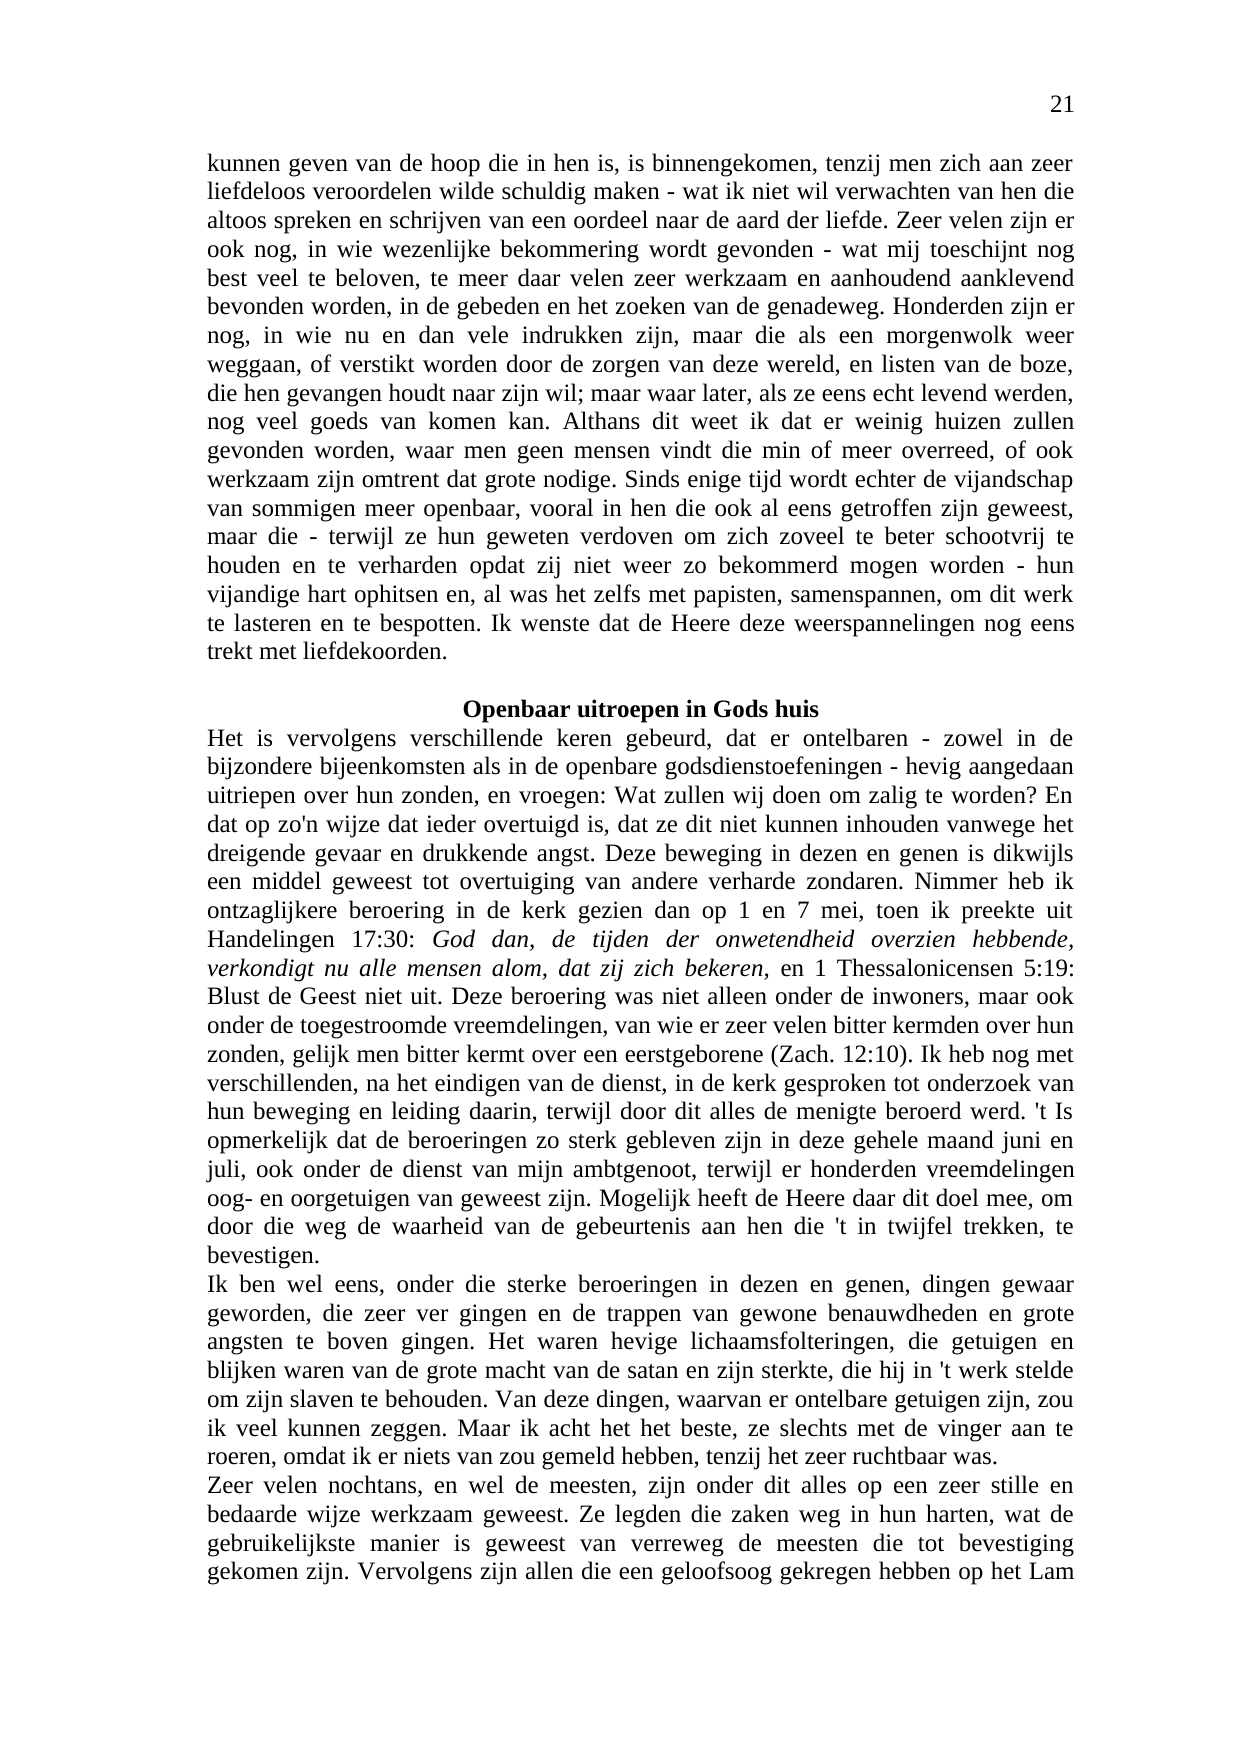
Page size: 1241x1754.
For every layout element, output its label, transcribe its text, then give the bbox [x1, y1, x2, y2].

text Het is vervolgens verschillende keren gebeurd, dat er ontelbaren - zowel in de bijzondere bijeenkomsten als in de openbare godsdienstoefeningen - hevig aangedaan uitriepen over hun zonden, en vroegen: Wat zullen wij doen om zalig te worden? En dat op zo'n wijze dat ieder overtuigd is, dat ze dit niet kunnen inhouden vanwege het dreigende gevaar en drukkende angst. Deze beweging in dezen en genen is dikwijls een middel geweest tot overtuiging van andere verharde zondaren. Nimmer heb ik ontzaglijkere beroering in de kerk gezien dan op 1 en 7 mei, toen ik preekte uit Handelingen 17:30: God dan, de tijden der onwetendheid overzien hebbende, verkondigt nu alle mensen alom, dat zij zich bekeren, en 1 Thessalonicensen 5:19: Blust de Geest niet uit. Deze beroering was niet alleen onder de inwoners, maar ook onder de toegestroomde vreemdelingen, van wie er zeer velen bitter kermden over hun zonden, gelijk men bitter kermt over een eerstgeborene (Zach. 12:10). Ik heb nog met verschillenden, na het eindigen van de dienst, in de kerk gesproken tot onderzoek van hun beweging en leiding daarin, terwijl door dit alles de menigte beroerd werd. 't Is opmerkelijk dat de beroeringen zo sterk gebleven zijn in deze gehele maand juni en juli, ook onder de dienst van mijn ambtgenoot, terwijl er honderden vreemdelingen oog- en oorgetuigen van geweest zijn. Mogelijk heeft de Heere daar dit doel mee, om door die weg de waarheid van de gebeurtenis aan hen die 't in twijfel trekken, te bevestigen. [207, 723, 1075, 1269]
text Ik ben wel eens, onder die sterke beroeringen in dezen en genen, dingen gewaar geworden, die zeer ver gingen en de trappen van gewone benauwdheden en grote angsten te boven gingen. Het waren hevige lichaamsfolteringen, die getuigen en blijken waren van de grote macht van de satan en zijn sterkte, die hij in 't werk stelde om zijn slaven te behouden. Van deze dingen, waarvan er ontelbare getuigen zijn, zou ik veel kunnen zeggen. Maar ik acht het het beste, ze slechts met de vinger aan te roeren, omdat ik er niets van zou gemeld hebben, tenzij het zeer ruchtbaar was. [207, 1269, 1075, 1470]
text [207, 1470, 1075, 1585]
subtitle Openbaar uitroepen in Gods huis [207, 694, 1075, 723]
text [207, 148, 1075, 665]
